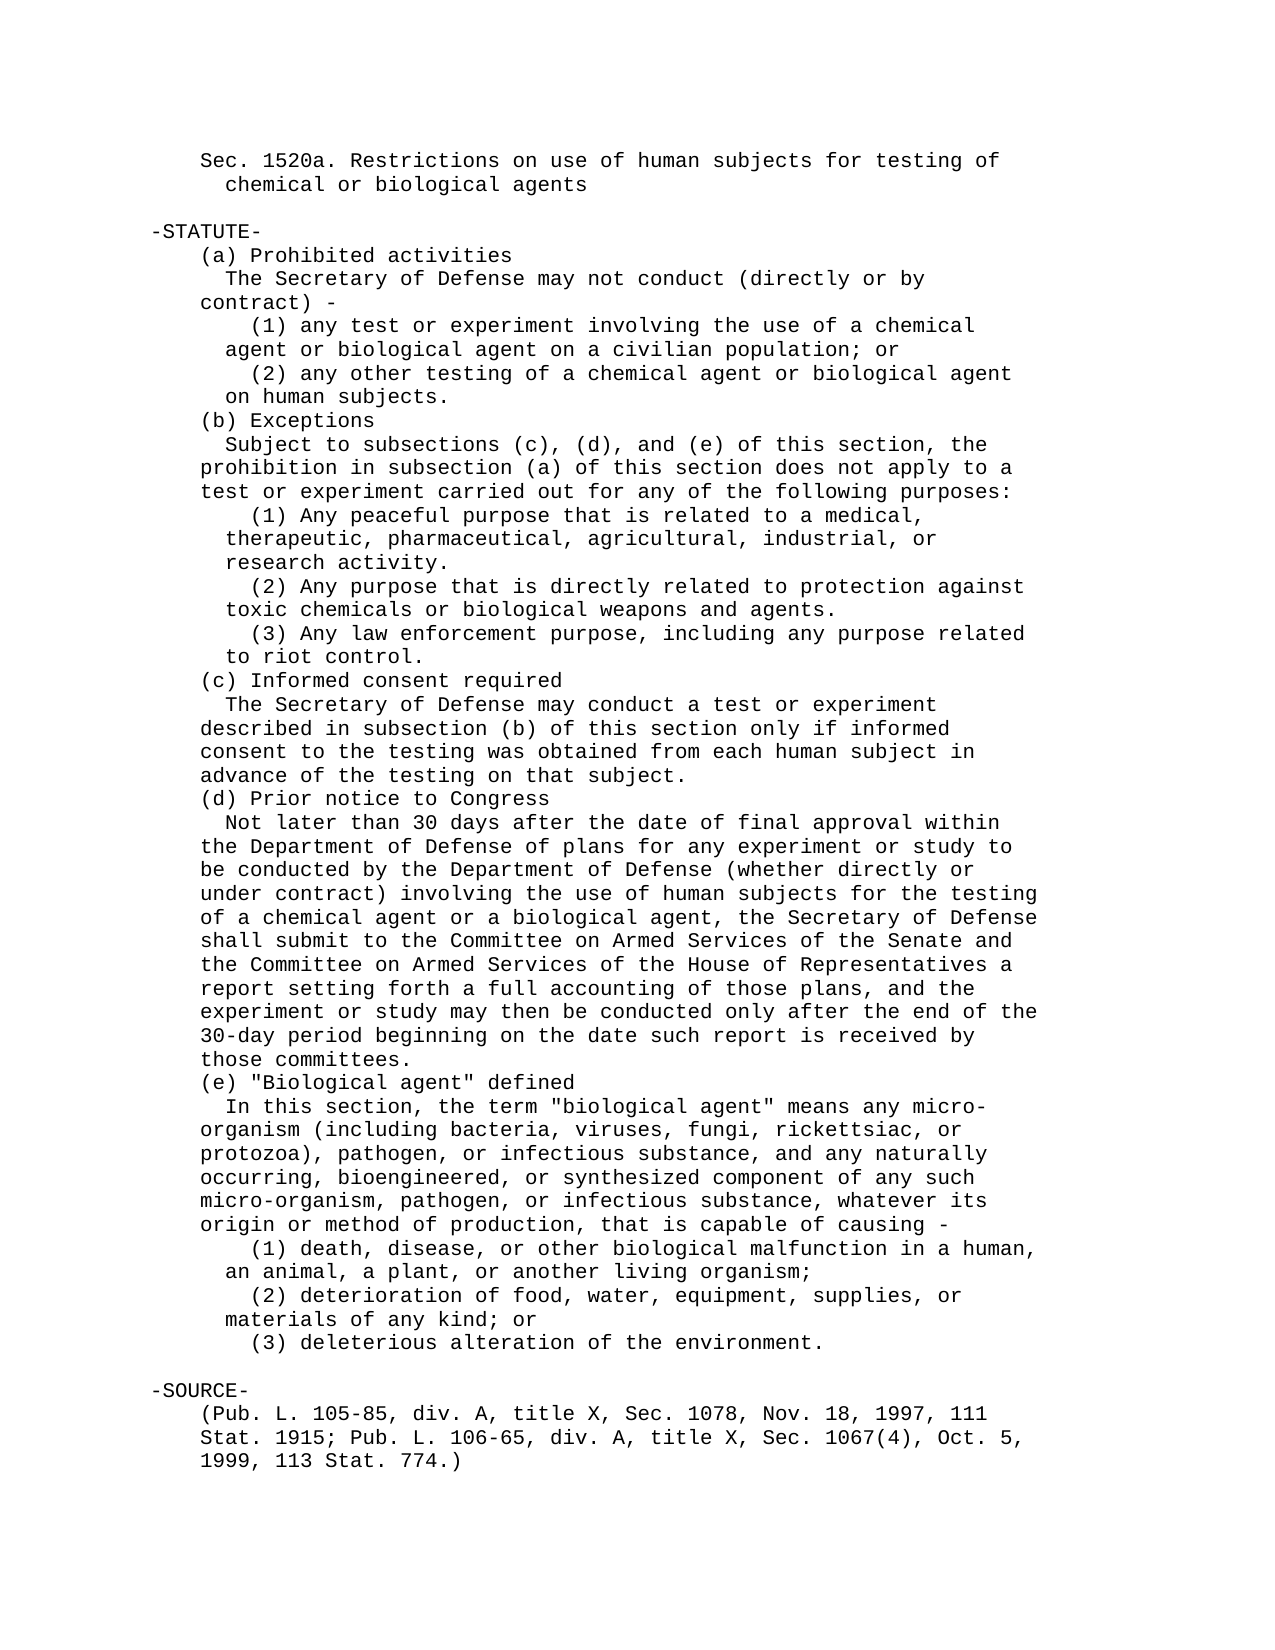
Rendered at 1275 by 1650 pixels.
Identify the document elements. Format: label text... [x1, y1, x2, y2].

text Stat. 1915; Pub. L. 106-65, div. A, title X, Sec. 1067(4), Oct. 5, [150, 1427, 1125, 1451]
text -STATUTE- [150, 221, 1125, 244]
text (2) deterioration of food, water, equipment, supplies, or [150, 1285, 1125, 1309]
text (d) Prior notice to Congress [150, 788, 1125, 812]
text (3) deleterious alteration of the environment. [150, 1332, 1125, 1356]
text chemical or biological agents [150, 174, 1125, 197]
text to riot control. [150, 647, 1125, 670]
text (3) Any law enforcement purpose, including any purpose related [150, 623, 1125, 647]
text of a chemical agent or a biological agent, the Secretary of Defense [150, 907, 1125, 930]
text Not later than 30 days after the date of final approval within [150, 812, 1125, 836]
text occurring, bioengineered, or synthesized component of any such [150, 1167, 1125, 1190]
text research activity. [150, 552, 1125, 576]
text test or experiment carried out for any of the following purposes: [150, 481, 1125, 505]
text the Committee on Armed Services of the House of Representatives a [150, 954, 1125, 978]
text contract) - [150, 292, 1125, 316]
text (c) Informed consent required [150, 670, 1125, 694]
text advance of the testing on that subject. [150, 765, 1125, 788]
text Sec. 1520a. Restrictions on use of human subjects for testing of [150, 150, 1125, 174]
text consent to the testing was obtained from each human subject in [150, 741, 1125, 765]
text on human subjects. [150, 386, 1125, 410]
text (a) Prohibited activities [150, 244, 1125, 268]
text materials of any kind; or [150, 1309, 1125, 1332]
text (e) "Biological agent" defined [150, 1072, 1125, 1096]
text Subject to subsections (c), (d), and (e) of this section, the [150, 434, 1125, 457]
text (2) any other testing of a chemical agent or biological agent [150, 363, 1125, 386]
text -SOURCE- [150, 1379, 1125, 1403]
text (b) Exceptions [150, 410, 1125, 434]
text under contract) involving the use of human subjects for the testing [150, 883, 1125, 907]
text report setting forth a full accounting of those plans, and the [150, 978, 1125, 1001]
text described in subsection (b) of this section only if informed [150, 717, 1125, 741]
text origin or method of production, that is capable of causing - [150, 1214, 1125, 1238]
text be conducted by the Department of Defense (whether directly or [150, 859, 1125, 883]
text (1) Any peaceful purpose that is related to a medical, [150, 505, 1125, 528]
text The Secretary of Defense may not conduct (directly or by [150, 268, 1125, 292]
text (1) any test or experiment involving the use of a chemical [150, 316, 1125, 339]
text The Secretary of Defense may conduct a test or experiment [150, 694, 1125, 717]
text (Pub. L. 105-85, div. A, title X, Sec. 1078, Nov. 18, 1997, 111 [150, 1403, 1125, 1427]
text protozoa), pathogen, or infectious substance, and any naturally [150, 1143, 1125, 1167]
text toxic chemicals or biological weapons and agents. [150, 599, 1125, 623]
text an animal, a plant, or another living organism; [150, 1261, 1125, 1285]
text prohibition in subsection (a) of this section does not apply to a [150, 457, 1125, 481]
text those committees. [150, 1048, 1125, 1072]
text therapeutic, pharmaceutical, agricultural, industrial, or [150, 528, 1125, 552]
text micro-organism, pathogen, or infectious substance, whatever its [150, 1190, 1125, 1214]
text organism (including bacteria, viruses, fungi, rickettsiac, or [150, 1119, 1125, 1143]
text shall submit to the Committee on Armed Services of the Senate and [150, 930, 1125, 954]
text (1) death, disease, or other biological malfunction in a human, [150, 1238, 1125, 1261]
text 30-day period beginning on the date such report is received by [150, 1025, 1125, 1048]
text agent or biological agent on a civilian population; or [150, 339, 1125, 363]
text 1999, 113 Stat. 774.) [150, 1451, 1125, 1474]
text In this section, the term "biological agent" means any micro- [150, 1096, 1125, 1119]
text (2) Any purpose that is directly related to protection against [150, 576, 1125, 599]
text the Department of Defense of plans for any experiment or study to [150, 836, 1125, 859]
text experiment or study may then be conducted only after the end of the [150, 1001, 1125, 1025]
